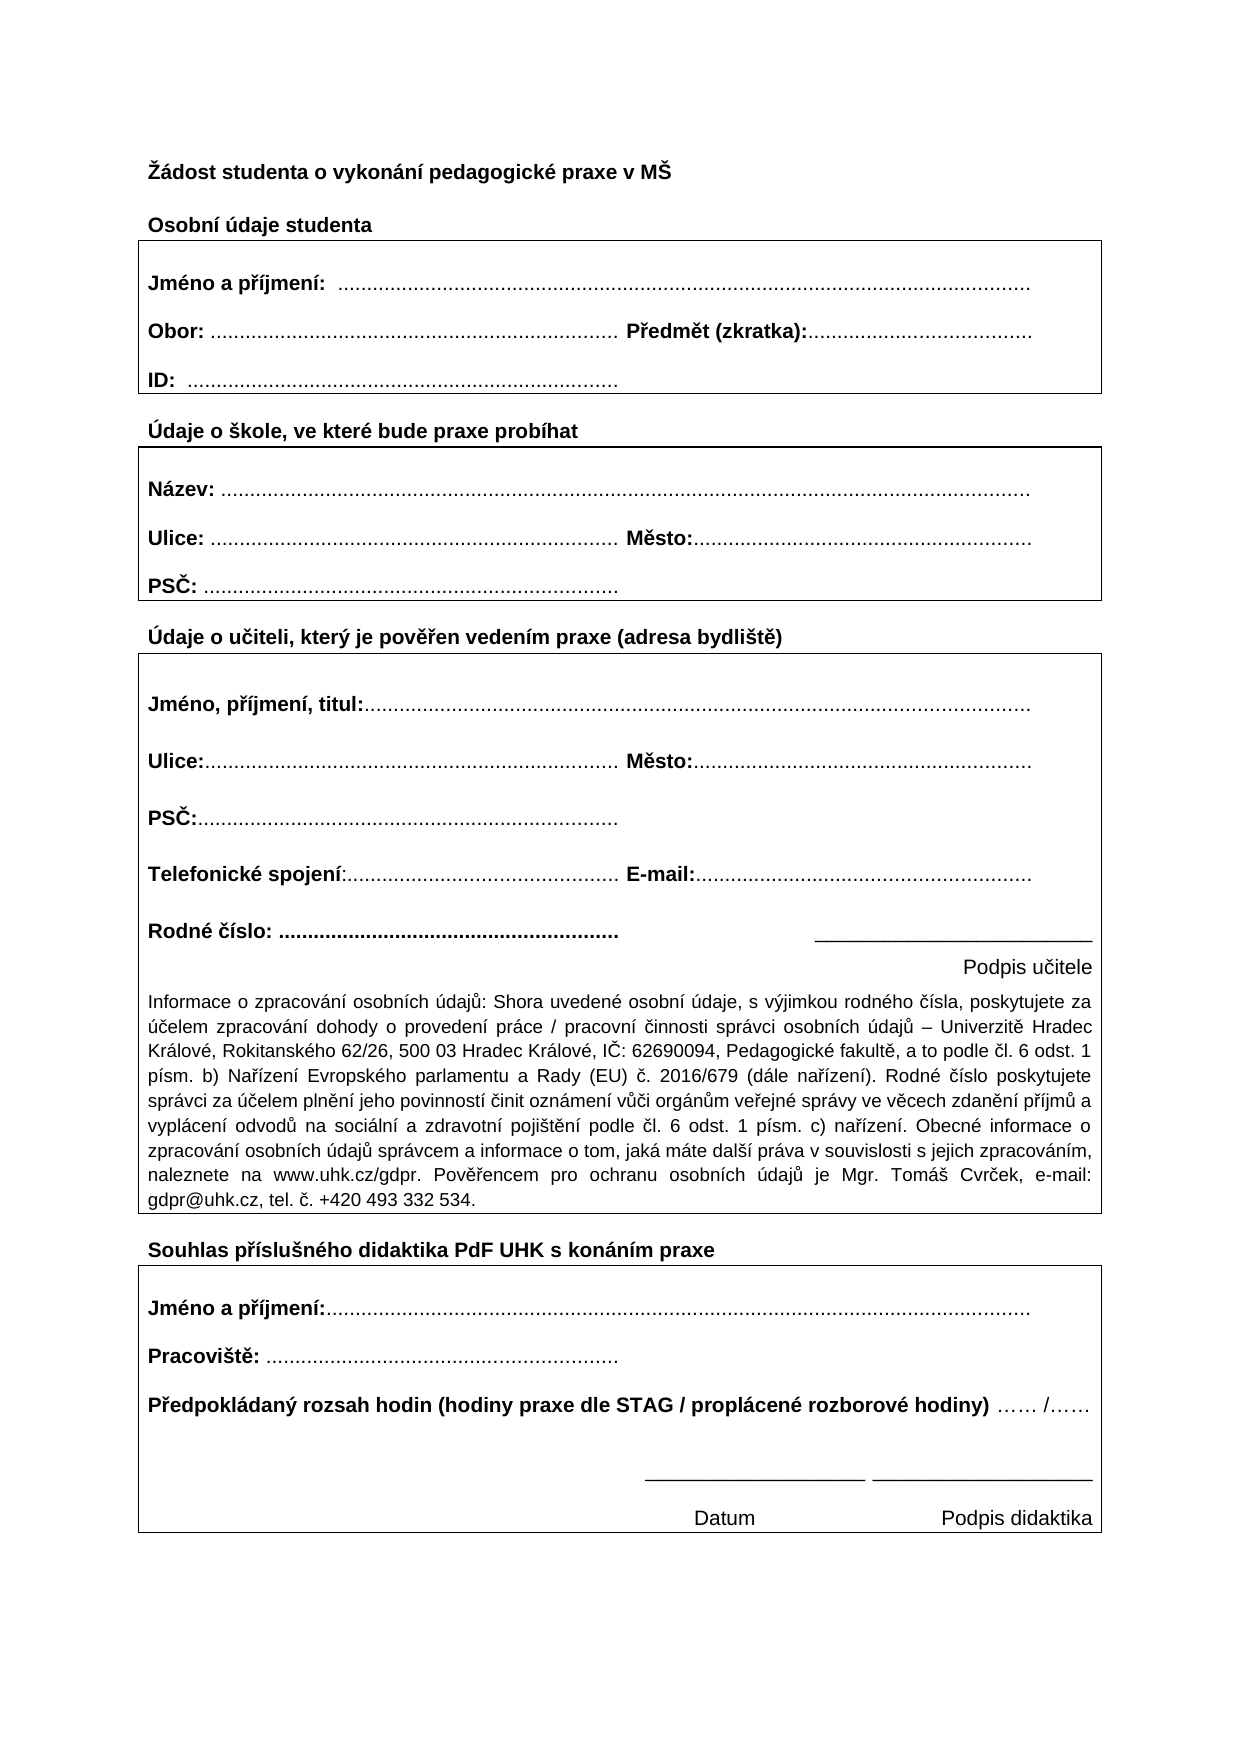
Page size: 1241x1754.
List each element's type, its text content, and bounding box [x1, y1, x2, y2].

text PSČ: [139, 571, 1101, 600]
text Telefonické spojení: E-mail: [139, 859, 1101, 886]
text Žádost studenta o vykonání pedagogické praxe v MŠ [148, 160, 1092, 184]
text ___________________ ___________________ [139, 1454, 1101, 1482]
text Datum Podpis didaktika [139, 1503, 1101, 1532]
text Podpis učitele [139, 952, 1101, 979]
text Rodné číslo: ________________________ [139, 916, 1101, 943]
text Informace o zpracování osobních údajů: Shora uvedené osobní údaje, s výjimkou rodného čísla, poskytujete za účelem zpracování dohody o provedení práce / pracovní činnosti správci osobních údajů – Univerzitě Hradec Králové, Rokitanského 62/26, 500 03 Hradec Králové, IČ: 62690094, Pedagogické fakultě, a to podle čl. 6 odst. 1 písm. b) Nařízení Evropského parlamentu a Rady (EU) č. 2016/679 (dále nařízení). Rodné číslo poskytujete správci za účelem plnění jeho povinností činit oznámení vůči orgánům veřejné správy ve věcech zdanění příjmů a vyplácení odvodů na sociální a zdravotní pojištění podle čl. 6 odst. 1 písm. c) nařízení. Obecné informace o zpracování osobních údajů správcem a informace o tom, jaká máte další práva v souvislosti s jejich zpracováním, naleznete na www.uhk.cz/gdpr. Pověřencem pro ochranu osobních údajů je Mgr. Tomáš Cvrček, e-mail: gdpr@uhk.cz, tel. č. +420 493 332 534. [139, 988, 1101, 1213]
text PSČ: [139, 802, 1101, 829]
text Pracoviště: [139, 1341, 1101, 1368]
text Jméno, příjmení, titul: [139, 689, 1101, 716]
text ID: [139, 364, 1101, 393]
text Jméno a příjmení: [139, 268, 1101, 295]
text Osobní údaje studenta [148, 213, 1092, 237]
text Údaje o učiteli, který je pověřen vedením praxe (adresa bydliště) [148, 625, 1092, 649]
text Ulice: Město: [139, 522, 1101, 549]
text Jméno a příjmení: [139, 1293, 1101, 1320]
text Ulice: Město: [139, 745, 1101, 772]
text Souhlas příslušného didaktika PdF UHK s konáním praxe [148, 1238, 1092, 1262]
text Údaje o škole, ve které bude praxe probíhat [148, 419, 1092, 443]
text Předpokládaný rozsah hodin (hodiny praxe dle STAG / proplácené rozborové hodiny) …… /…… [139, 1389, 1101, 1417]
text Obor: Předmět (zkratka): [139, 316, 1101, 343]
text Název: [139, 474, 1101, 501]
